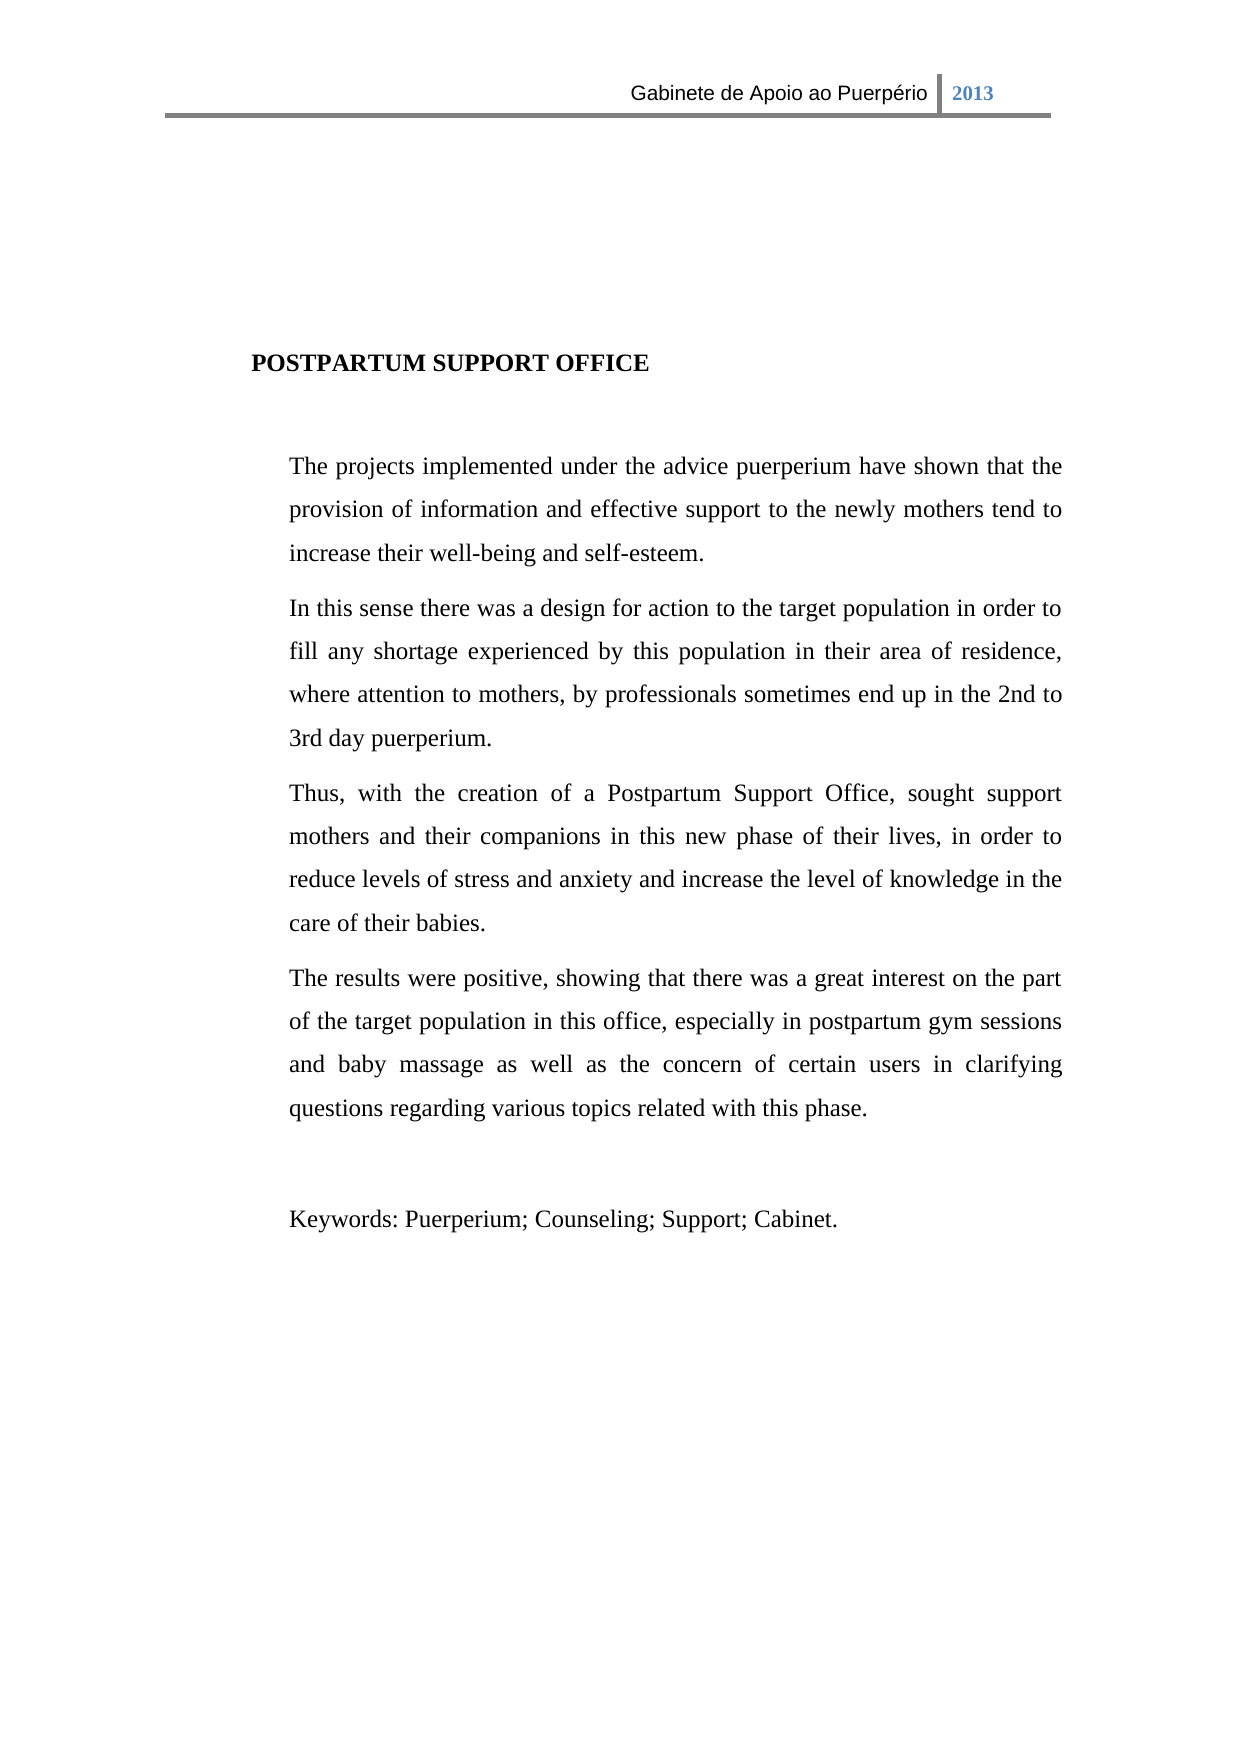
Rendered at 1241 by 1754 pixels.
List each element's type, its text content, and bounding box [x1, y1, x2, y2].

text Thus, with the creation of a Postpartum Support Office, sought support mothers and their companions in this new phase of their lives, in order to reduce levels of stress and anxiety and increase the level of knowledge in the care of their babies. [289, 778, 1063, 936]
text The results were positive, showing that there was a great interest on the part of the target population in this office, especially in postpartum gym sessions and baby massage as well as the concern of certain users in clarifying questions regarding various topics related with this phase. [289, 963, 1063, 1121]
text Keywords: Puerperium; Counseling; Support; Cabinet. [289, 1204, 1063, 1233]
text Postpartum Support Office [251, 348, 1063, 376]
text The projects implemented under the advice puerperium have shown that the provision of information and effective support to the newly mothers tend to increase their well-being and self-esteem. [289, 451, 1063, 566]
text In this sense there was a design for action to the target population in order to fill any shortage experienced by this population in their area of residence, where attention to mothers, by professionals sometimes end up in the 2nd to 3rd day puerperium. [289, 593, 1063, 751]
